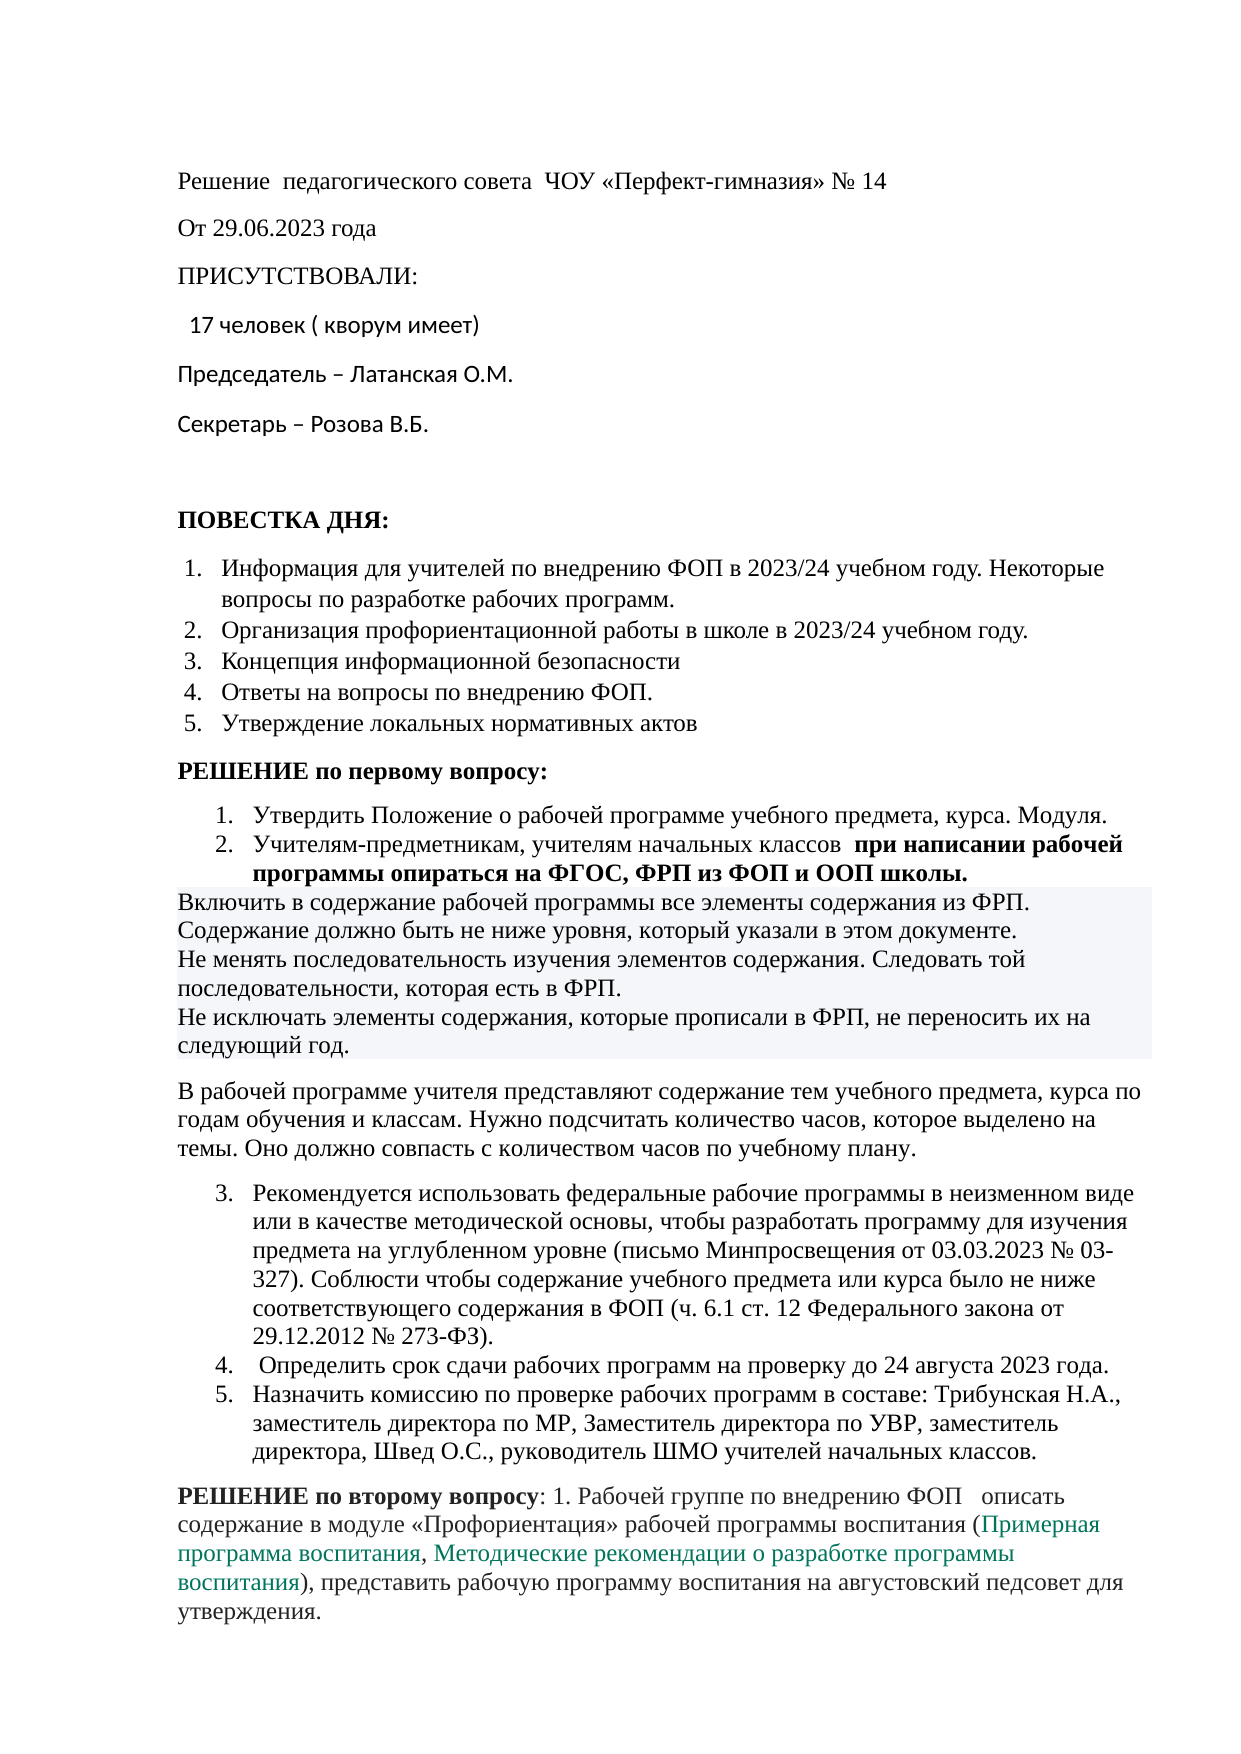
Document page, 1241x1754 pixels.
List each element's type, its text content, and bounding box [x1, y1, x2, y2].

list Концепция информационной безопасности [183, 646, 1152, 675]
text Не исключать элементы содержания, которые прописали в ФРП, не переносить их на следующий год. [177, 1002, 1152, 1059]
text Председатель – Латанская О.М. [177, 358, 1152, 389]
list Определить срок сдачи рабочих программ на проверку до 24 августа 2023 года. [215, 1350, 1152, 1379]
list Утверждение локальных нормативных актов [183, 708, 1152, 737]
list Утвердить Положение о рабочей программе учебного предмета, курса. Модуля. [215, 800, 1152, 829]
text ПРИСУТСТВОВАЛИ: [177, 261, 1152, 290]
text 17 человек ( кворум имеет) [177, 309, 1152, 339]
text От 29.06.2023 года [177, 213, 1152, 242]
text РЕШЕНИЕ по второму вопросу: 1. Рабочей группе по внедрению ФОП описать содержание в модуле «Профориентация» рабочей программы воспитания (Примерная программа воспитания, Методические рекомендации о разработке программы воспитания), представить рабочую программу воспитания на августовский педсовет для утверждения. [177, 1481, 1152, 1624]
text Не менять последовательность изучения элементов содержания. Следовать той последовательности, которая есть в ФРП. [177, 944, 1152, 1002]
text ПОВЕСТКА ДНЯ: [177, 505, 1152, 534]
list Информация для учителей по внедрению ФОП в 2023/24 учебном году. Некоторые вопросы по разработке рабочих программ. [183, 553, 1152, 613]
text Включить в содержание рабочей программы все элементы содержания из ФРП. Содержание должно быть не ниже уровня, который указали в этом документе. [177, 887, 1152, 944]
text РЕШЕНИЕ по первому вопросу: [177, 756, 1152, 785]
text Секретарь – Розова В.Б. [177, 408, 1152, 439]
list Учителям-предметникам, учителям начальных классов при написании рабочей программы опираться на ФГОС, ФРП из ФОП и ООП школы. [215, 829, 1152, 887]
list Организация профориентационной работы в школе в 2023/24 учебном году. [183, 615, 1152, 644]
list Ответы на вопросы по внедрению ФОП. [183, 677, 1152, 706]
list Рекомендуется использовать федеральные рабочие программы в неизменном виде или в качестве методической основы, чтобы разработать программу для изучения предмета на углубленном уровне (письмо Минпросвещения от 03.03.2023 № 03-327). Соблюсти чтобы содержание учебного предмета или курса было не ниже соответствующего содержания в ФОП (ч. 6.1 ст. 12 Федерального закона от 29.12.2012 № 273-ФЗ). [215, 1178, 1152, 1350]
list Назначить комиссию по проверке рабочих программ в составе: Трибунская Н.А., заместитель директора по МР, Заместитель директора по УВР, заместитель директора, Швед О.С., руководитель ШМО учителей начальных классов. [215, 1379, 1152, 1465]
text Решение педагогического совета ЧОУ «Перфект-гимназия» № 14 [177, 166, 1152, 194]
text В рабочей программе учителя представляют содержание тем учебного предмета, курса по годам обучения и классам. Нужно подсчитать количество часов, которое выделено на темы. Оно должно совпасть с количеством часов по учебному плану. [177, 1076, 1152, 1162]
